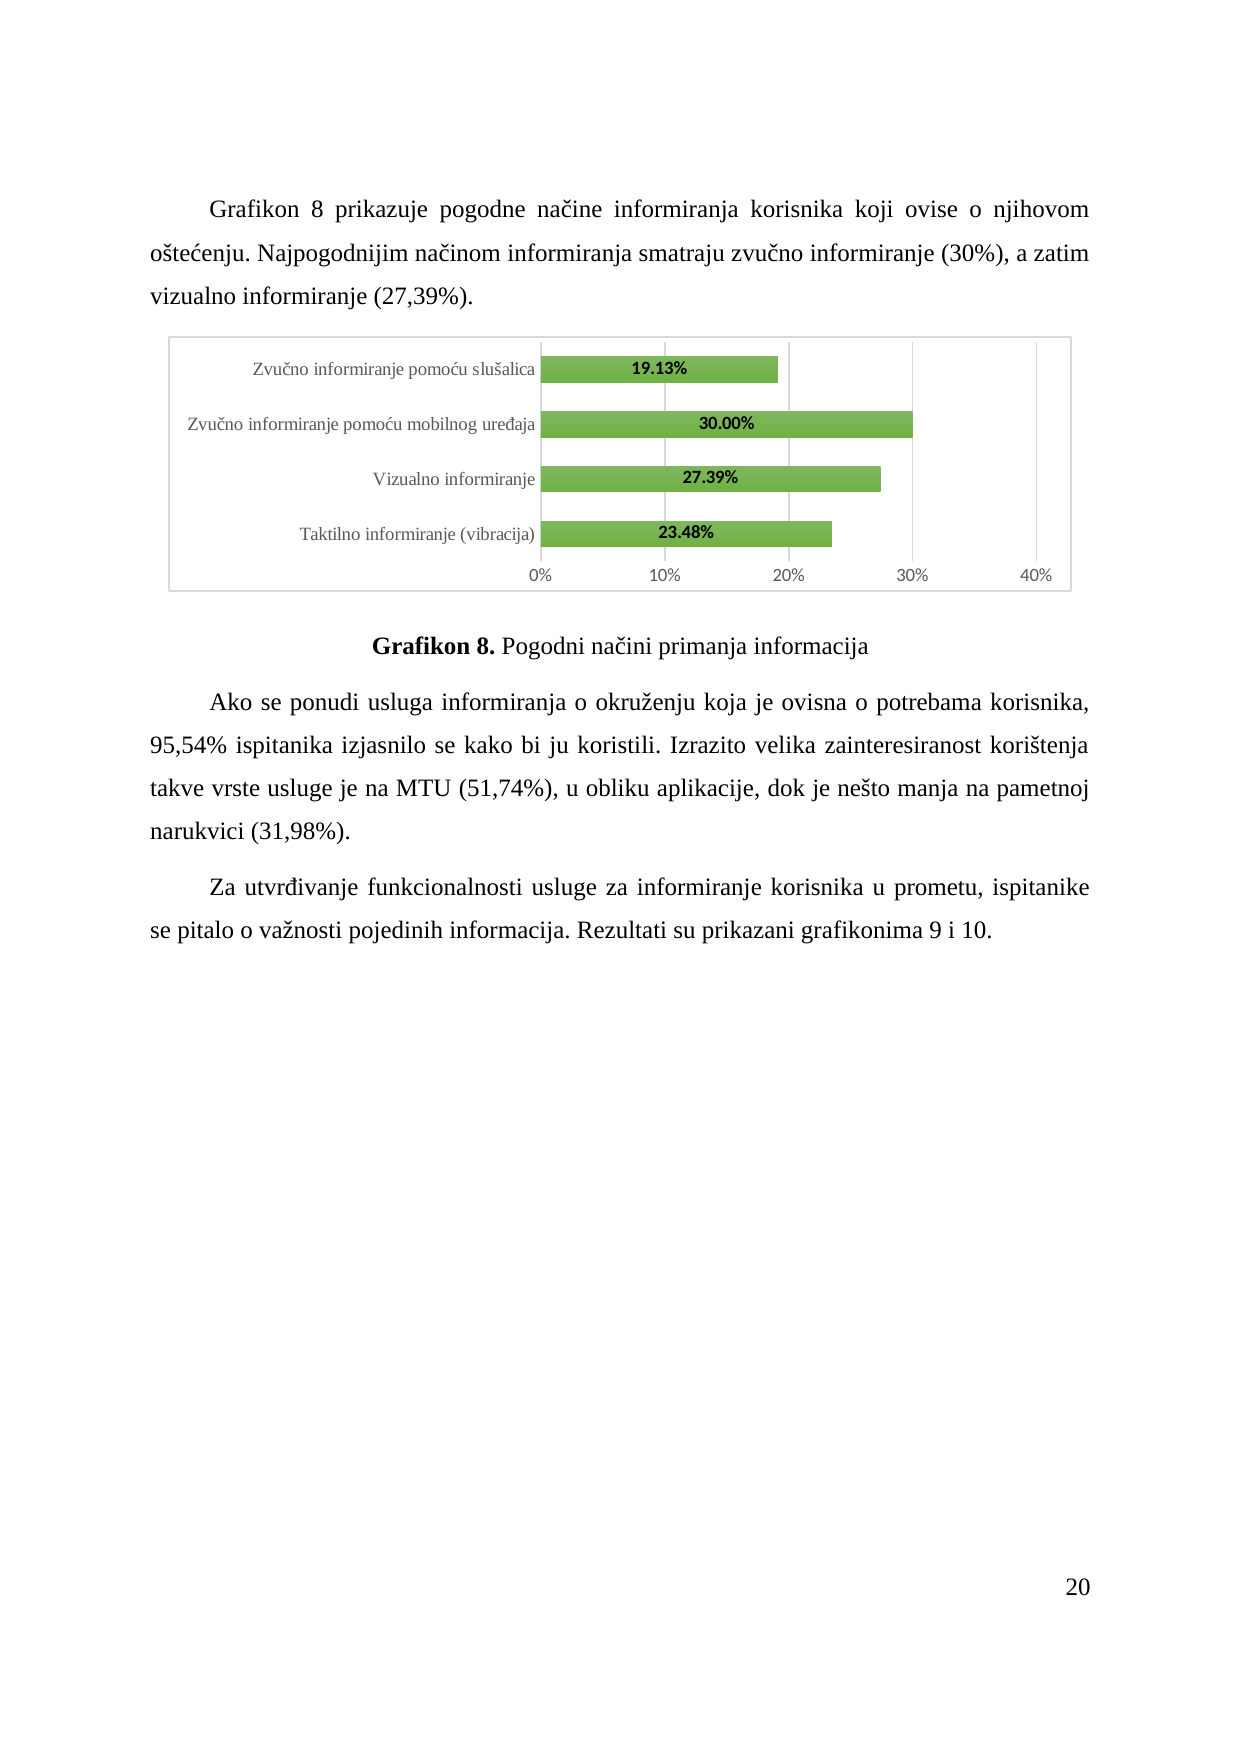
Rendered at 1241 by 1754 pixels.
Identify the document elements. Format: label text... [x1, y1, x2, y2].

text Za utvrđivanje funkcionalnosti usluge za informiranje korisnika u prometu, ispitanike se pitalo o važnosti pojedinih informacija. Rezultati su prikazani grafikonima 9 i 10. [150, 872, 1090, 944]
text Ako se ponudi usluga informiranja o okruženju koja je ovisna o potrebama korisnika, 95,54% ispitanika izjasnilo se kako bi ju koristili. Izrazito velika zainteresiranost korištenja takve vrste usluge je na MTU (51,74%), u obliku aplikacije, dok je nešto manja na pametnoj narukvici (31,98%). [150, 687, 1090, 845]
text Grafikon 8 prikazuje pogodne načine informiranja korisnika koji ovise o njihovom oštećenju. Najpogodnijim načinom informiranja smatraju zvučno informiranje (30%), a zatim vizualno informiranje (27,39%). [150, 194, 1090, 309]
